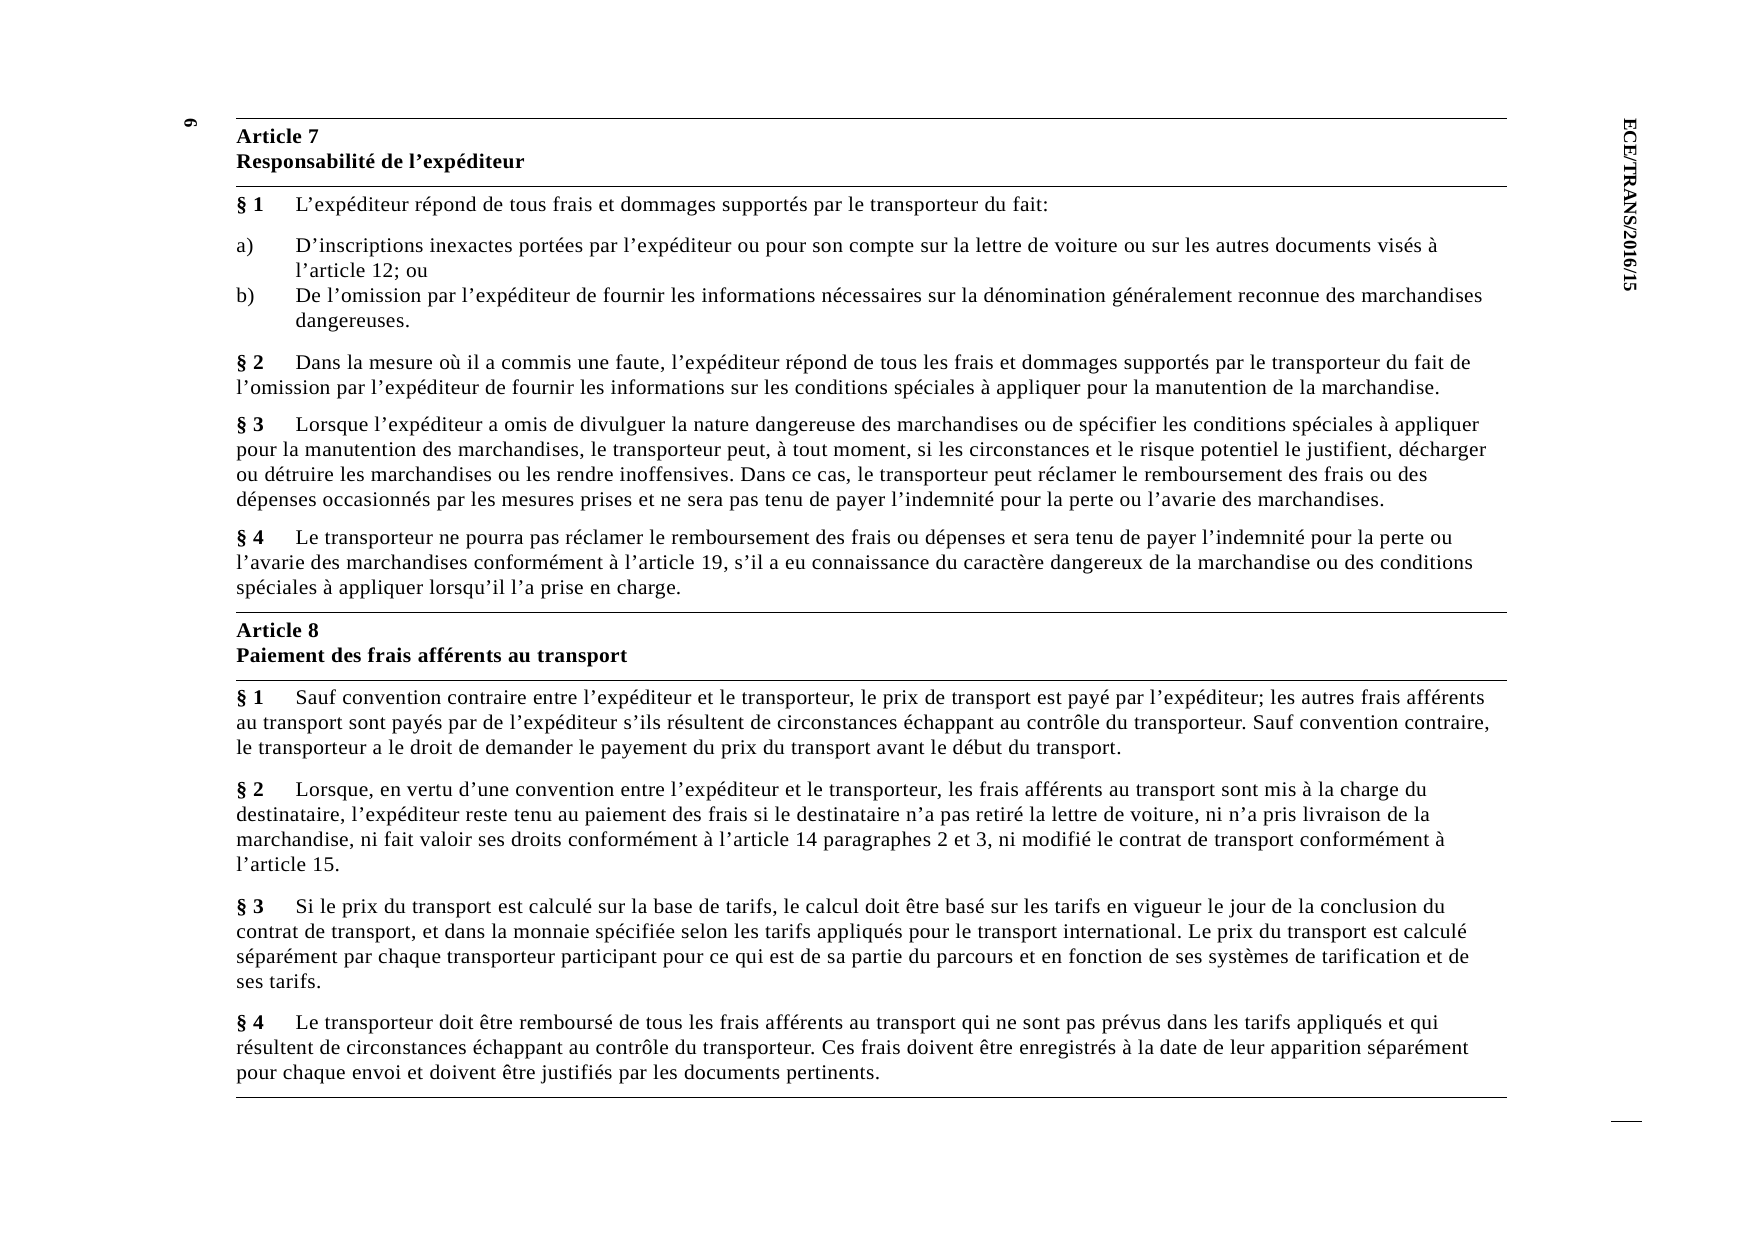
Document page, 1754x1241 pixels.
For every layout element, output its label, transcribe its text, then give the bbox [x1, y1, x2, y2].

table_cell § 3 Si le prix du transport est calculé sur la base de tarifs, le calcul doit être basé sur les tarifs en vigueur le jour de la conclusion du contrat de transport, et dans la monnaie spécifiée selon les tarifs appliqués pour le transport international. Le prix du transport est calculé séparément par chaque transporteur participant pour ce qui est de sa partie du parcours et en fonction de ses systèmes de tarification et de ses tarifs. [236, 889, 1507, 1006]
table_cell § 2 Dans la mesure où il a commis une faute, l’expéditeur répond de tous les frais et dommages supportés par le transporteur du fait de l’omission par l’expéditeur de fournir les informations sur les conditions spéciales à appliquer pour la manutention de la marchandise. § 3 Lorsque l’expéditeur a omis de divulguer la nature dangereuse des marchandises ou de spécifier les conditions spéciales à appliquer pour la manutention des marchandises, le transporteur peut, à tout moment, si les circonstances et le risque potentiel le justifient, décharger ou détruire les marchandises ou les rendre inoffensives. Dans ce cas, le transporteur peut réclamer le remboursement des frais ou des dépenses occasionnés par les mesures prises et ne sera pas tenu de payer l’indemnité pour la perte ou l’avarie des marchandises. § 4 Le transporteur ne pourra pas réclamer le remboursement des frais ou dépenses et sera tenu de payer l’indemnité pour la perte ou l’avarie des marchandises conformément à l’article 19, s’il a eu connaissance du caractère dangereux de la marchandise ou des conditions spéciales à appliquer lorsqu’il l’a prise en charge. [236, 345, 1507, 612]
table_cell Article 8 Paiement des frais afférents au transport [236, 613, 1507, 679]
table_cell § 1 Sauf convention contraire entre l’expéditeur et le transporteur, le prix de transport est payé par l’expéditeur; les autres frais afférents au transport sont payés par de l’expéditeur s’ils résultent de circonstances échappant au contrôle du transporteur. Sauf convention contraire, le transporteur a le droit de demander le payement du prix du transport avant le début du transport. [236, 681, 1507, 772]
table_cell b) De l’omission par l’expéditeur de fournir les informations nécessaires sur la dénomination généralement reconnue des marchandises dangereuses. [236, 283, 1507, 345]
table_cell a) D’inscriptions inexactes portées par l’expéditeur ou pour son compte sur la lettre de voiture ou sur les autres documents visés à l’article 12; ou [236, 229, 1507, 283]
table_cell § 4 Le transporteur doit être remboursé de tous les frais afférents au transport qui ne sont pas prévus dans les tarifs appliqués et qui résultent de circonstances échappant au contrôle du transporteur. Ces frais doivent être enregistrés à la date de leur apparition séparément pour chaque envoi et doivent être justifiés par les documents pertinents. [236, 1006, 1507, 1097]
table_header Article 7 Responsabilité de l’expéditeur [236, 119, 1507, 186]
table_cell § 1 L’expéditeur répond de tous frais et dommages supportés par le transporteur du fait: [236, 187, 1507, 228]
table_cell § 2 Lorsque, en vertu d’une convention entre l’expéditeur et le transporteur, les frais afférents au transport sont mis à la charge du destinataire, l’expéditeur reste tenu au paiement des frais si le destinataire n’a pas retiré la lettre de voiture, ni n’a pris livraison de la marchandise, ni fait valoir ses droits conformément à l’article 14 paragraphes 2 et 3, ni modifié le contrat de transport conformément à l’article 15. [236, 772, 1507, 889]
